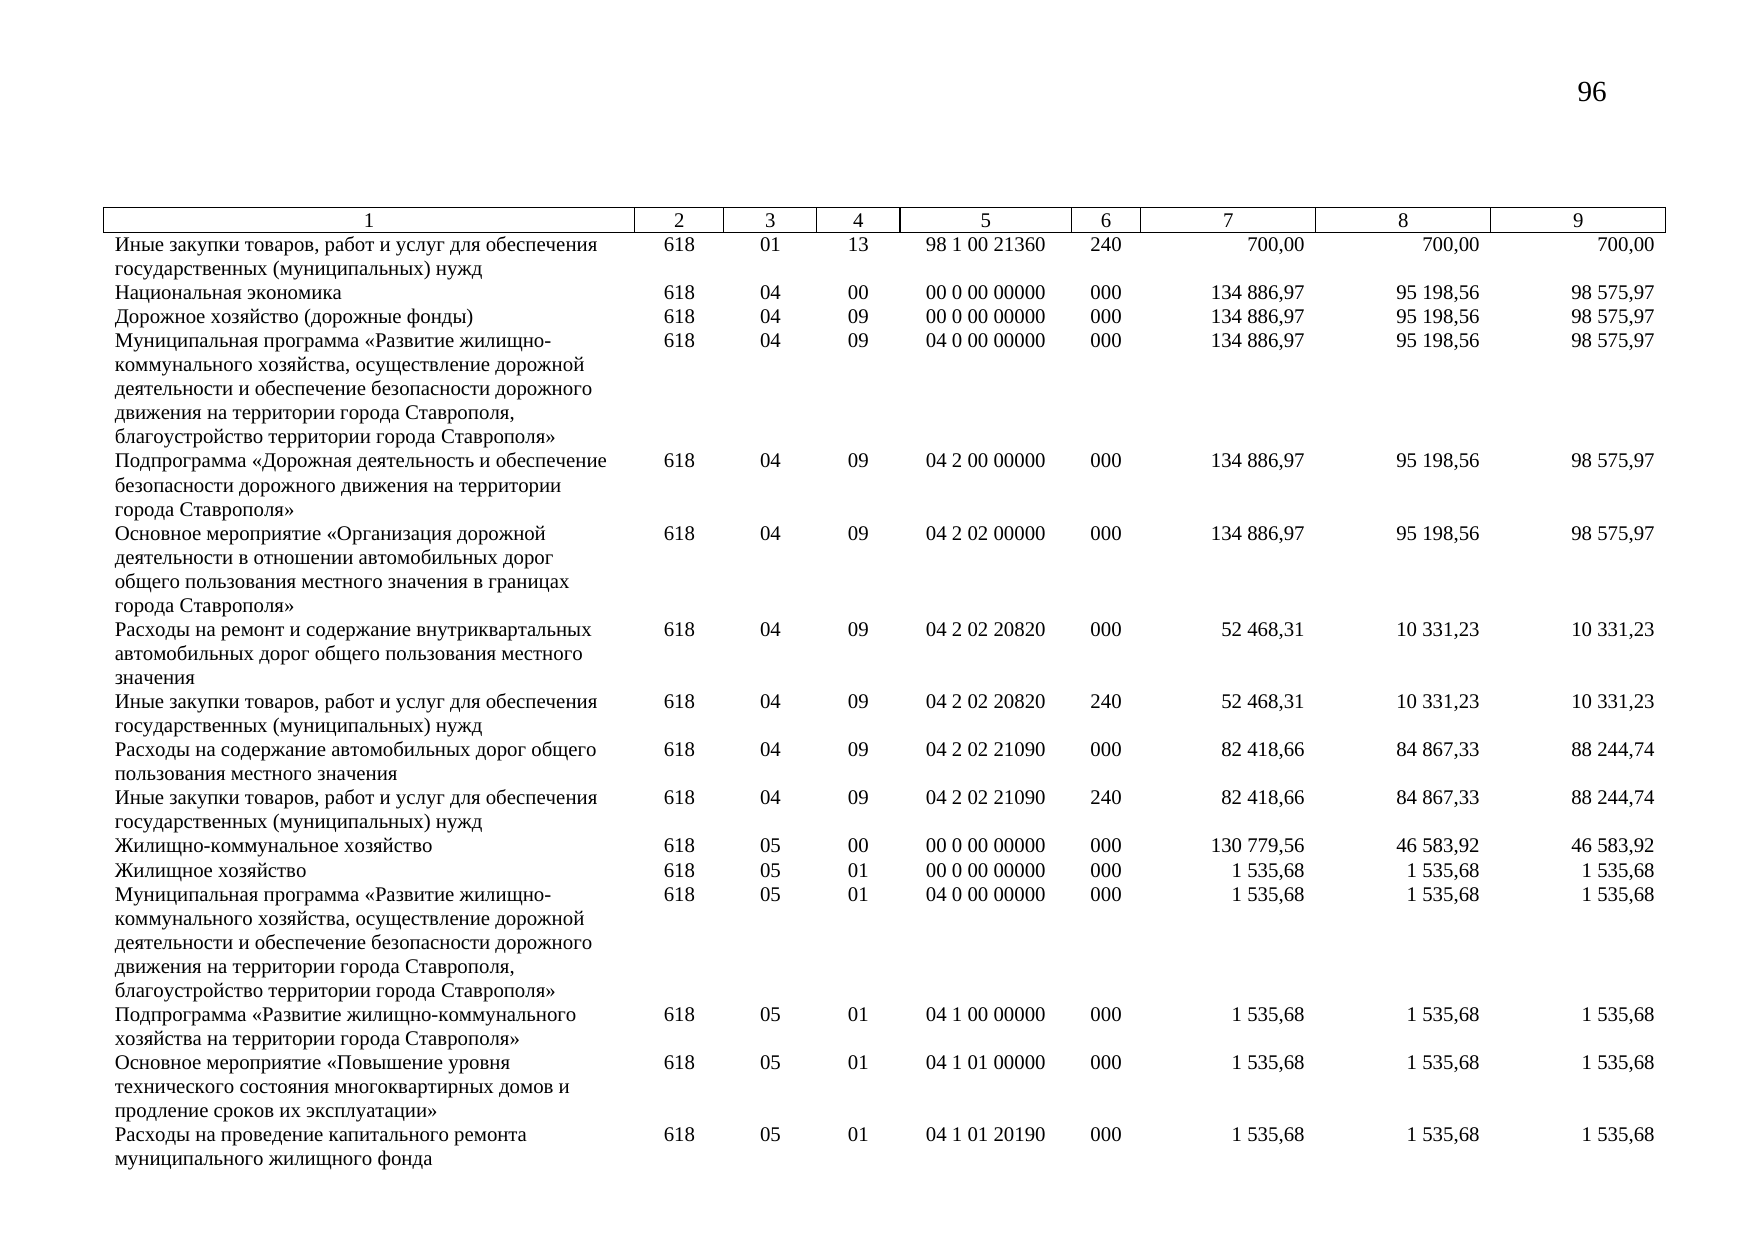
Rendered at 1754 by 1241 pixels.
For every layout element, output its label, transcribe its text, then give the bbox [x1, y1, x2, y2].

table_header 3 [724, 208, 816, 232]
table_header 7 [1141, 208, 1315, 232]
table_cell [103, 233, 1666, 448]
table_header 6 [1072, 208, 1140, 232]
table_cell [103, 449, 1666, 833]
table_header 1 [104, 208, 634, 232]
table_header 5 [901, 208, 1071, 232]
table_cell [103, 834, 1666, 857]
table_header 8 [1316, 208, 1490, 232]
table_header 4 [817, 208, 899, 232]
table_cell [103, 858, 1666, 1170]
table_header 9 [1491, 208, 1665, 232]
table_header 2 [635, 208, 723, 232]
